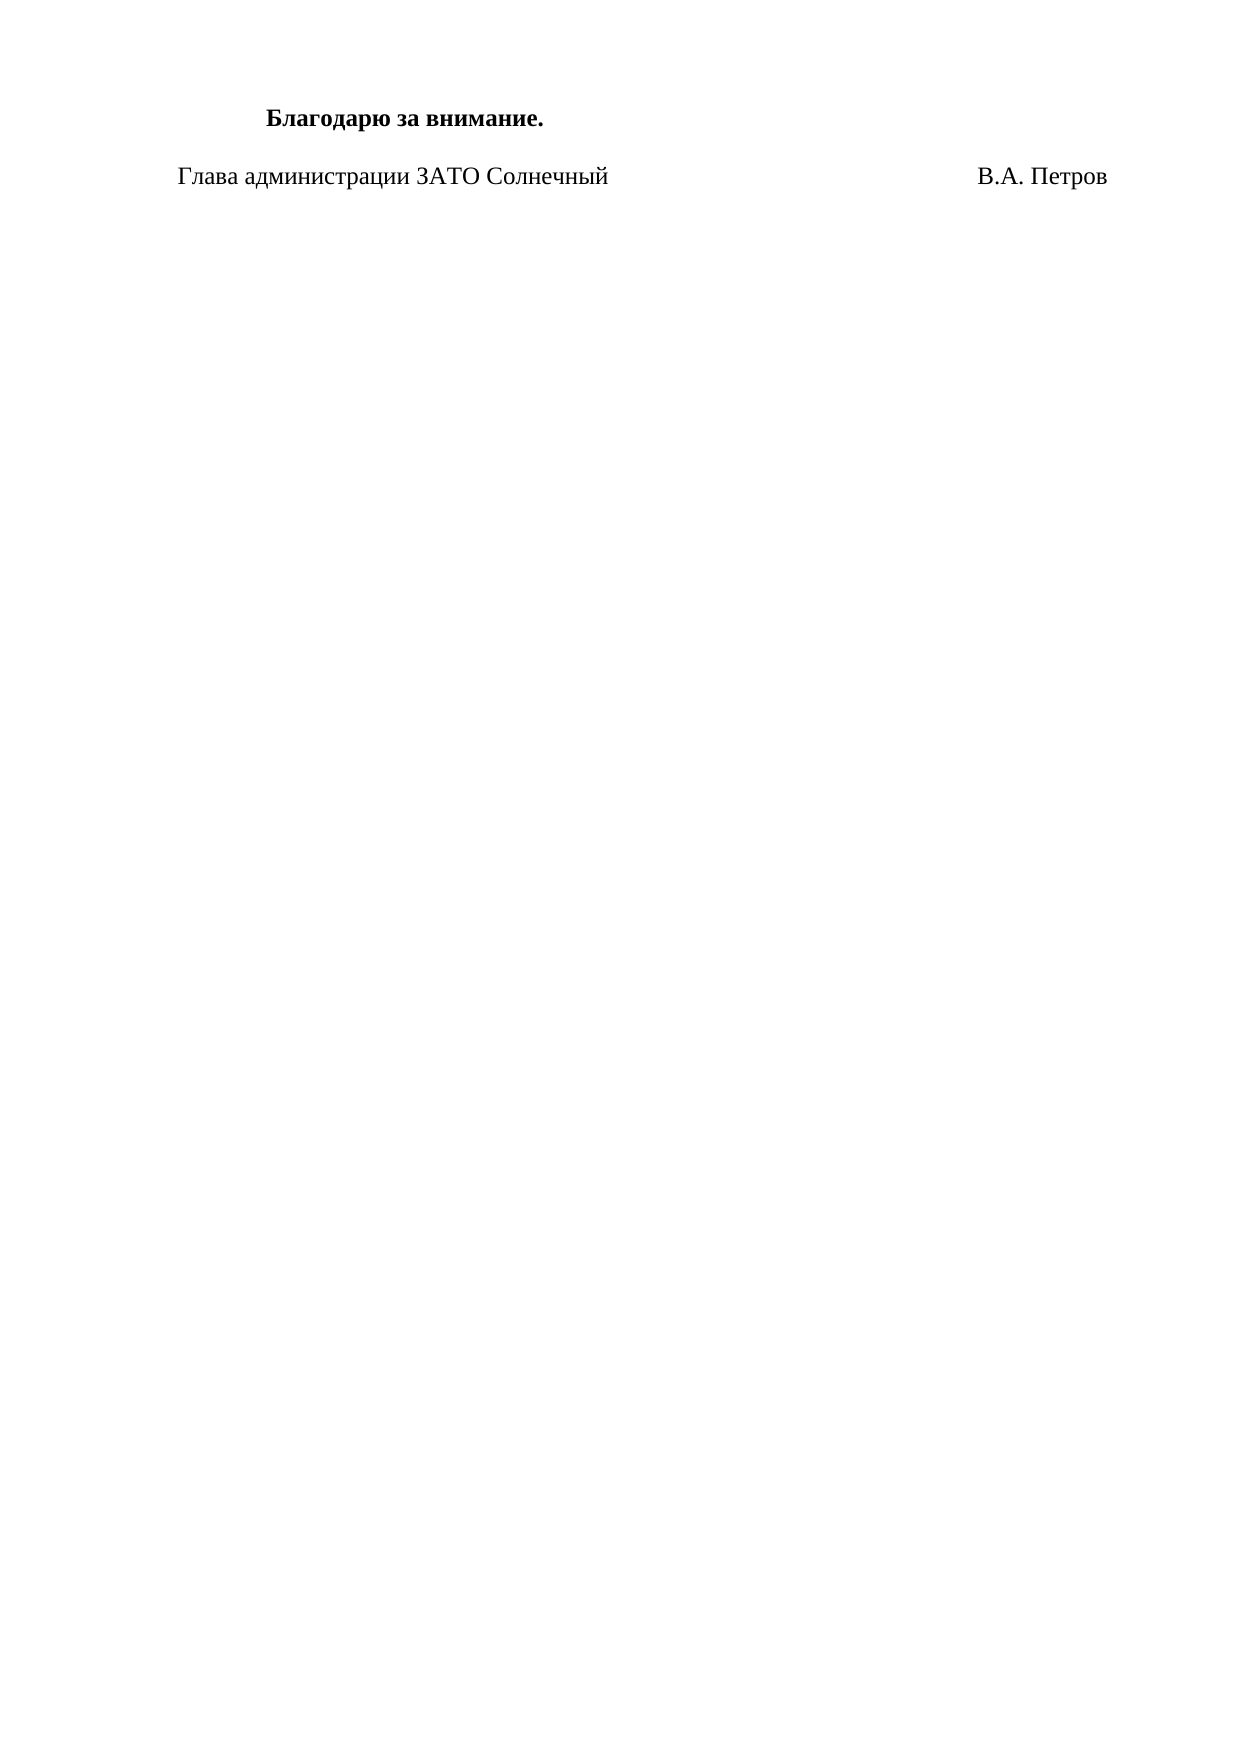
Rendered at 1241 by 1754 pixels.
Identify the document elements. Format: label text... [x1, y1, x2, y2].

text Благодарю за внимание. [177, 103, 1125, 132]
text Глава администрации ЗАТО Солнечный В.А. Петров [177, 161, 1125, 190]
